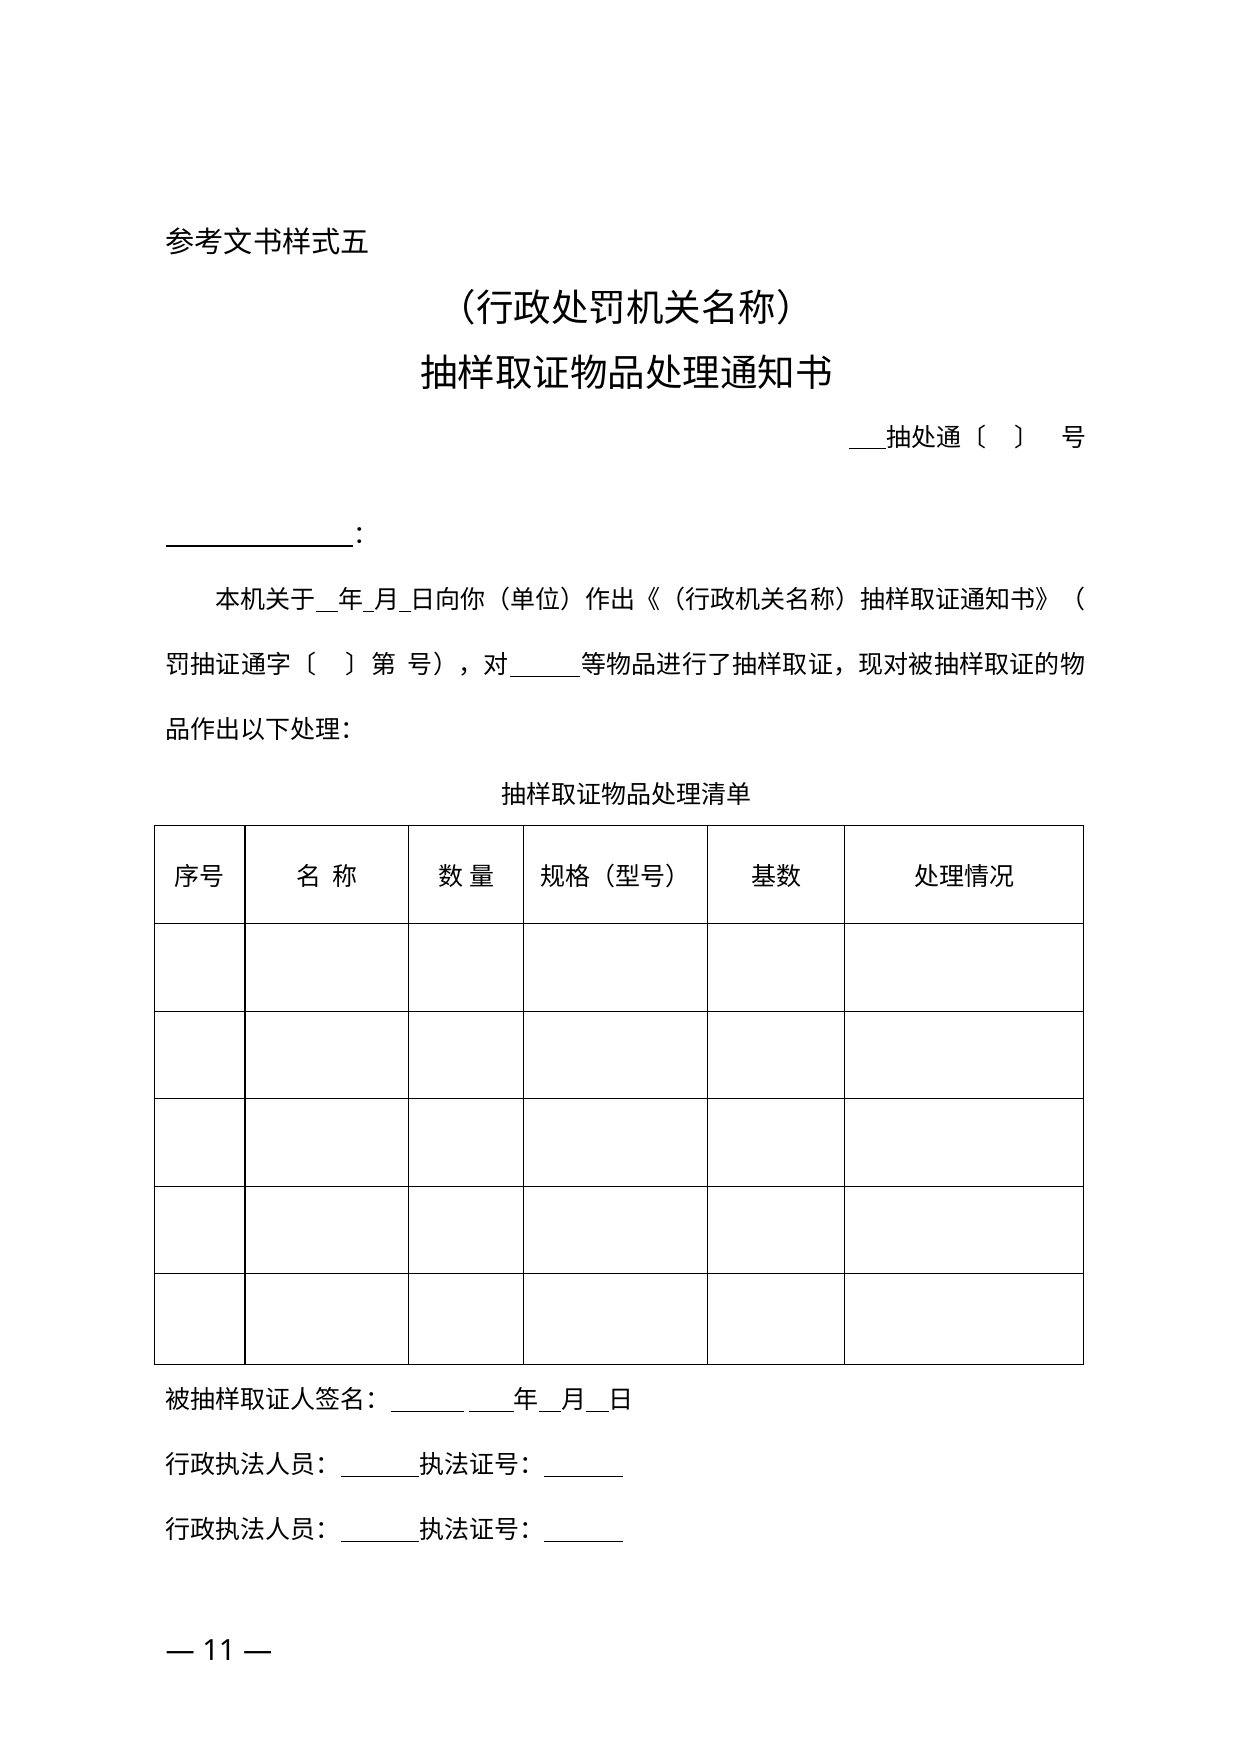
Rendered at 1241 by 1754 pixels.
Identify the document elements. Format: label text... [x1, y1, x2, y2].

table_cell [845, 1012, 1083, 1098]
table_cell [155, 1012, 244, 1098]
table_cell [708, 1012, 844, 1098]
table_header 处理情况 [845, 826, 1083, 923]
table_header 基数 [708, 826, 844, 923]
text 行政执法人员： 执法证号： [165, 1495, 1087, 1560]
table_cell [708, 924, 844, 1011]
text 本机关于 年 月 日向你（单位）作出《（行政机关名称）抽样取证通知书》（ 罚抽证通字〔 〕第 号），对 等物品进行了抽样取证，现对被抽样取证的物品作出以下处理： [165, 565, 1087, 760]
table_cell [409, 1012, 523, 1098]
table_cell [409, 1187, 523, 1273]
table_cell [155, 1187, 244, 1273]
table_cell [524, 1187, 707, 1273]
table_cell [246, 1012, 408, 1098]
table_cell [524, 1012, 707, 1098]
text 抽样取证物品处理清单 [165, 760, 1087, 825]
text （行政处罚机关名称） [165, 273, 1087, 338]
table_header 名 称 [246, 826, 408, 923]
table_cell [246, 1274, 408, 1364]
text 行政执法人员： 执法证号： [165, 1430, 1087, 1495]
table_cell [524, 1274, 707, 1364]
table_cell [246, 1187, 408, 1273]
table_cell [708, 1099, 844, 1186]
table_cell [246, 924, 408, 1011]
table_cell [409, 924, 523, 1011]
table_cell [845, 1187, 1083, 1273]
table_cell [524, 924, 707, 1011]
table_cell [155, 924, 244, 1011]
table_cell [708, 1274, 844, 1364]
table_cell [845, 1274, 1083, 1364]
table_cell [155, 1274, 244, 1364]
table_cell [409, 1099, 523, 1186]
table_header 序号 [155, 826, 244, 923]
table_cell [845, 1099, 1083, 1186]
table_cell [246, 1099, 408, 1186]
table_cell [524, 1099, 707, 1186]
table_cell [708, 1187, 844, 1273]
text 抽处通〔 〕 号 [165, 403, 1087, 468]
table_cell [845, 924, 1083, 1011]
text 被抽样取证人签名： 年 月 日 [165, 1365, 1087, 1430]
table_cell [409, 1274, 523, 1364]
text ： [165, 500, 1087, 565]
text 抽样取证物品处理通知书 [165, 338, 1087, 403]
text 参考文书样式五 [165, 208, 1087, 273]
table_cell [155, 1099, 244, 1186]
table_header 规格（型号） [524, 826, 707, 923]
table_header 数 量 [409, 826, 523, 923]
